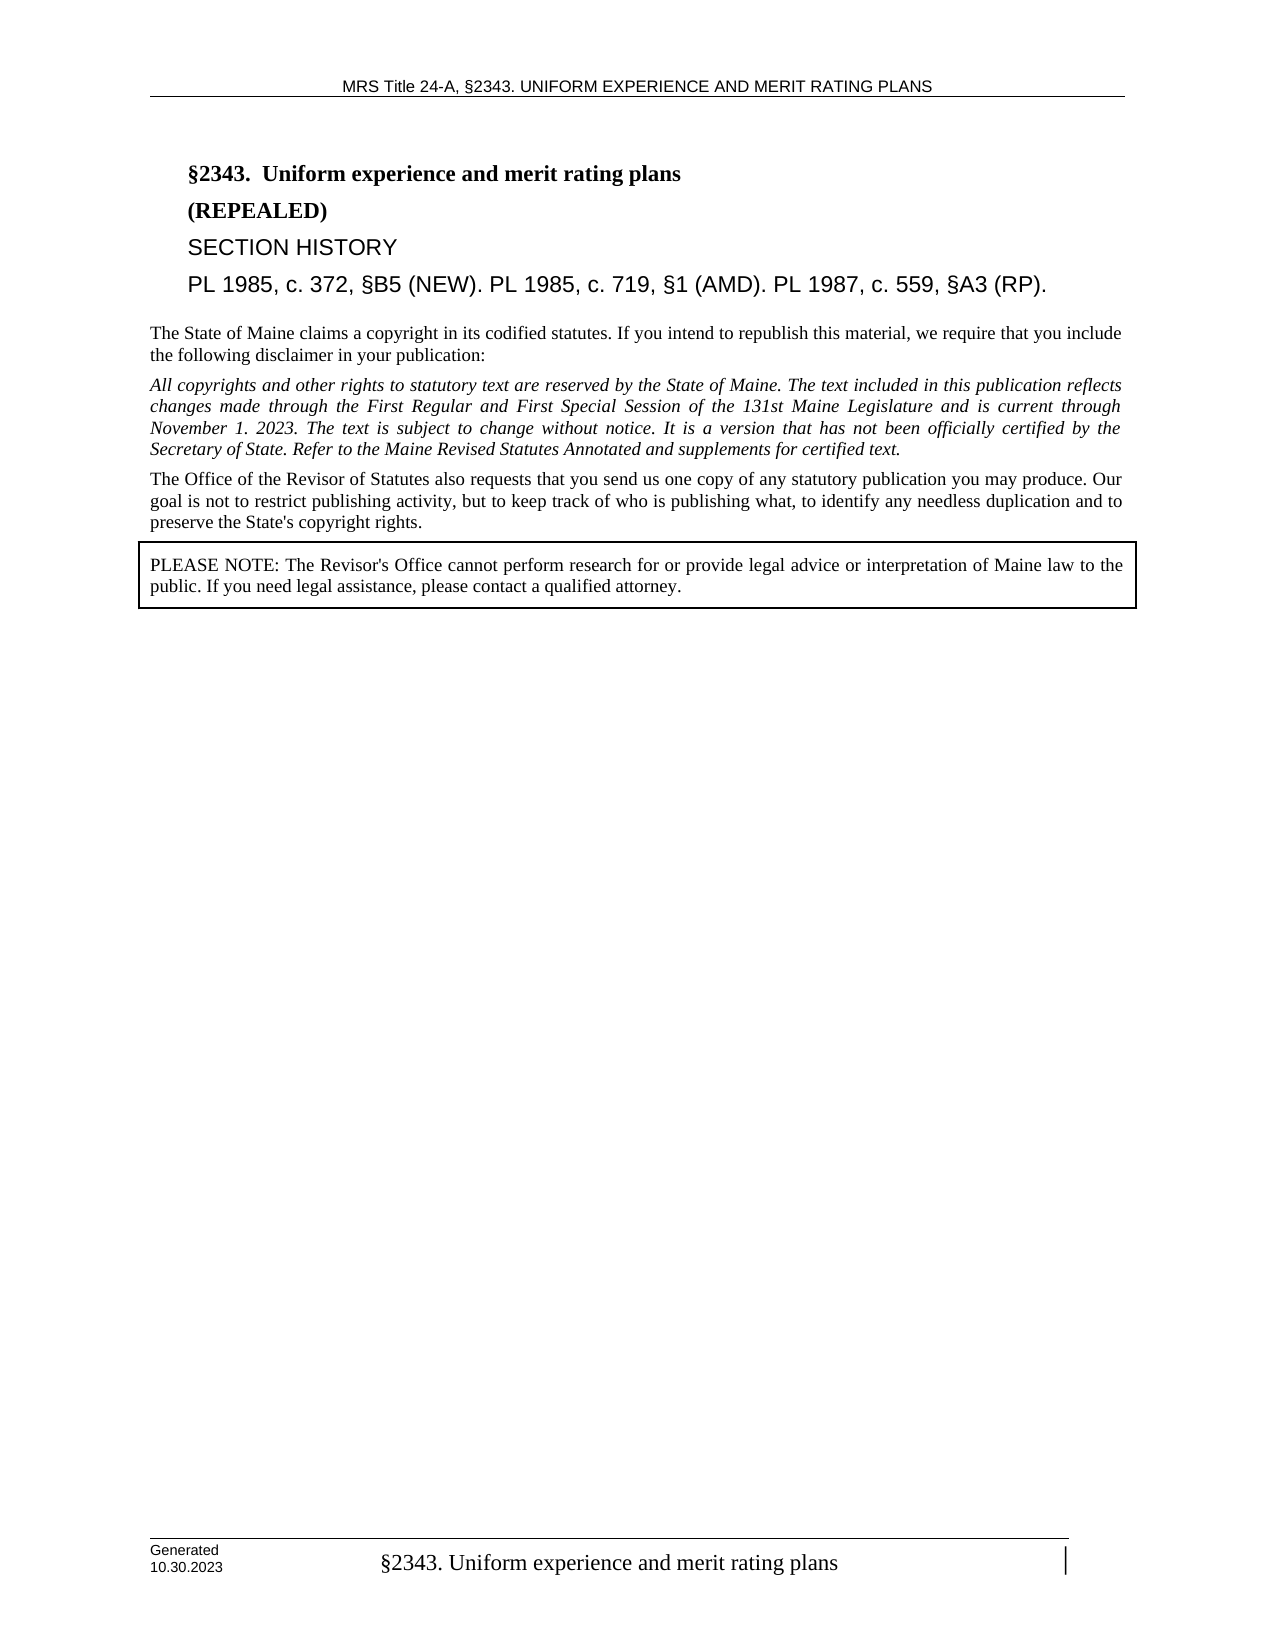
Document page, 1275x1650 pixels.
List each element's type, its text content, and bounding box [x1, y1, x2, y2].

text PL 1985, c. 372, §B5 (NEW). PL 1985, c. 719, §1 (AMD). PL 1987, c. 559, §A3 (RP). [187, 271, 1125, 297]
text The State of Maine claims a copyright in its codified statutes. If you intend to republish this material, we require that you include the following disclaimer in your publication: [150, 322, 1125, 365]
text All copyrights and other rights to statutory text are reserved by the State of Maine. The text included in this publication reflects changes made through the First Regular and First Special Session of the 131st Maine Legislature and is current through November 1. 2023 . The text is subject to change without notice. It is a version that has not been officially certified by the Secretary of State. Refer to the Maine Revised Statutes Annotated and supplements for certified text. [150, 373, 1125, 460]
text SECTION HISTORY [187, 234, 1125, 260]
text The Office of the Revisor of Statutes also requests that you send us one copy of any statutory publication you may produce. Our goal is not to restrict publishing activity, but to keep track of who is publishing what, to identify any needless duplication and to preserve the State's copyright rights. [150, 468, 1125, 533]
text §2343. Uniform experience and merit rating plans [187, 160, 1125, 187]
text PLEASE NOTE: The Revisor's Office cannot perform research for or provide legal advice or interpretation of Maine law to the public. If you need legal assistance, please contact a qualified attorney. [140, 543, 1135, 607]
text (REPEALED) [187, 197, 1125, 223]
